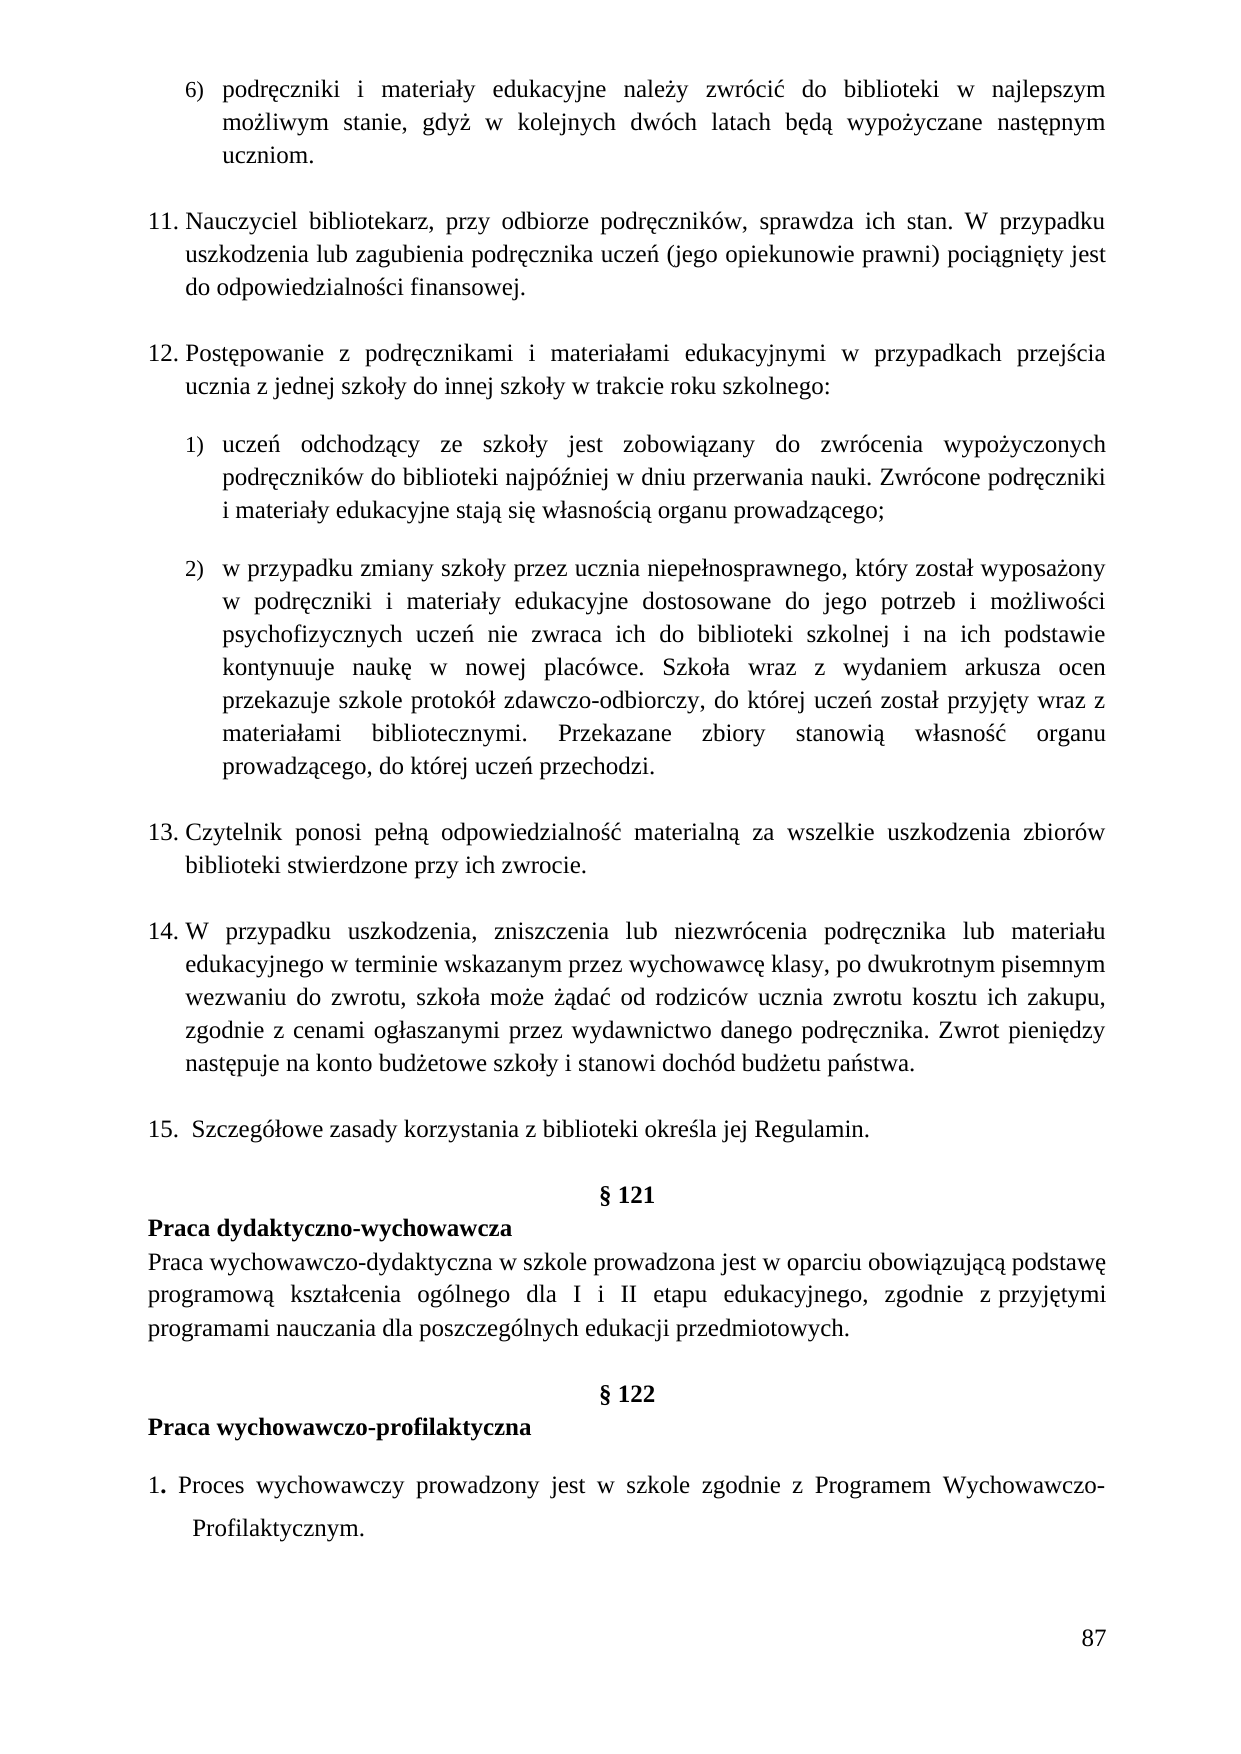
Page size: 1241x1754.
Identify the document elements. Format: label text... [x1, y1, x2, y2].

list Postępowanie z podręcznikami i materiałami edukacyjnymi w przypadkach przejścia ucznia z jednej szkoły do innej szkoły w trakcie roku szkolnego: [148, 338, 1106, 400]
text § 122 [148, 1379, 1106, 1407]
text Praca dydaktyczno-wychowawcza [148, 1213, 1106, 1242]
text Praca wychowawczo-profilaktyczna [148, 1412, 1106, 1440]
list W przypadku uszkodzenia, zniszczenia lub niezwrócenia podręcznika lub materiału edukacyjnego w terminie wskazanym przez wychowawcę klasy, po dwukrotnym pisemnym wezwaniu do zwrotu, szkoła może żądać od rodziców ucznia zwrotu kosztu ich zakupu, zgodnie z cenami ogłaszanymi przez wydawnictwo danego podręcznika. Zwrot pieniędzy następuje na konto budżetowe szkoły i stanowi dochód budżetu państwa. [148, 916, 1106, 1077]
list w przypadku zmiany szkoły przez ucznia niepełnosprawnego, który został wyposażony w podręczniki i materiały edukacyjne dostosowane do jego potrzeb i możliwości psychofizycznych uczeń nie zwraca ich do biblioteki szkolnej i na ich podstawie kontynuuje naukę w nowej placówce. Szkoła wraz z wydaniem arkusza ocen przekazuje szkole protokół zdawczo-odbiorczy, do której uczeń został przyjęty wraz z materiałami bibliotecznymi. Przekazane zbiory stanowią własność organu prowadzącego, do której uczeń przechodzi. [185, 553, 1106, 780]
list podręczniki i materiały edukacyjne należy zwrócić do biblioteki w najlepszym możliwym stanie, gdyż w kolejnych dwóch latach będą wypożyczane następnym uczniom. [185, 74, 1106, 169]
text § 121 [148, 1181, 1106, 1209]
list Nauczyciel bibliotekarz, przy odbiorze podręczników, sprawdza ich stan. W przypadku uszkodzenia lub zagubienia podręcznika uczeń (jego opiekunowie prawni) pociągnięty jest do odpowiedzialności finansowej. [148, 206, 1106, 301]
list Czytelnik ponosi pełną odpowiedzialność materialną za wszelkie uszkodzenia zbiorów biblioteki stwierdzone przy ich zwrocie. [148, 817, 1106, 879]
text 1. Proces wychowawczy prowadzony jest w szkole zgodnie z Programem Wychowawczo- Profilaktycznym. [148, 1470, 1106, 1542]
list uczeń odchodzący ze szkoły jest zobowiązany do zwrócenia wypożyczonych podręczników do biblioteki najpóźniej w dniu przerwania nauki. Zwrócone podręczniki i materiały edukacyjne stają się własnością organu prowadzącego; [185, 429, 1106, 524]
text Praca wychowawczo-dydaktyczna w szkole prowadzona jest w oparciu obowiązującą podstawę programową kształcenia ogólnego dla I i II etapu edukacyjnego, zgodnie z przyjętymi programami nauczania dla poszczególnych edukacji przedmiotowych. [148, 1247, 1106, 1341]
list Szczegółowe zasady korzystania z biblioteki określa jej Regulamin. [148, 1114, 1106, 1143]
